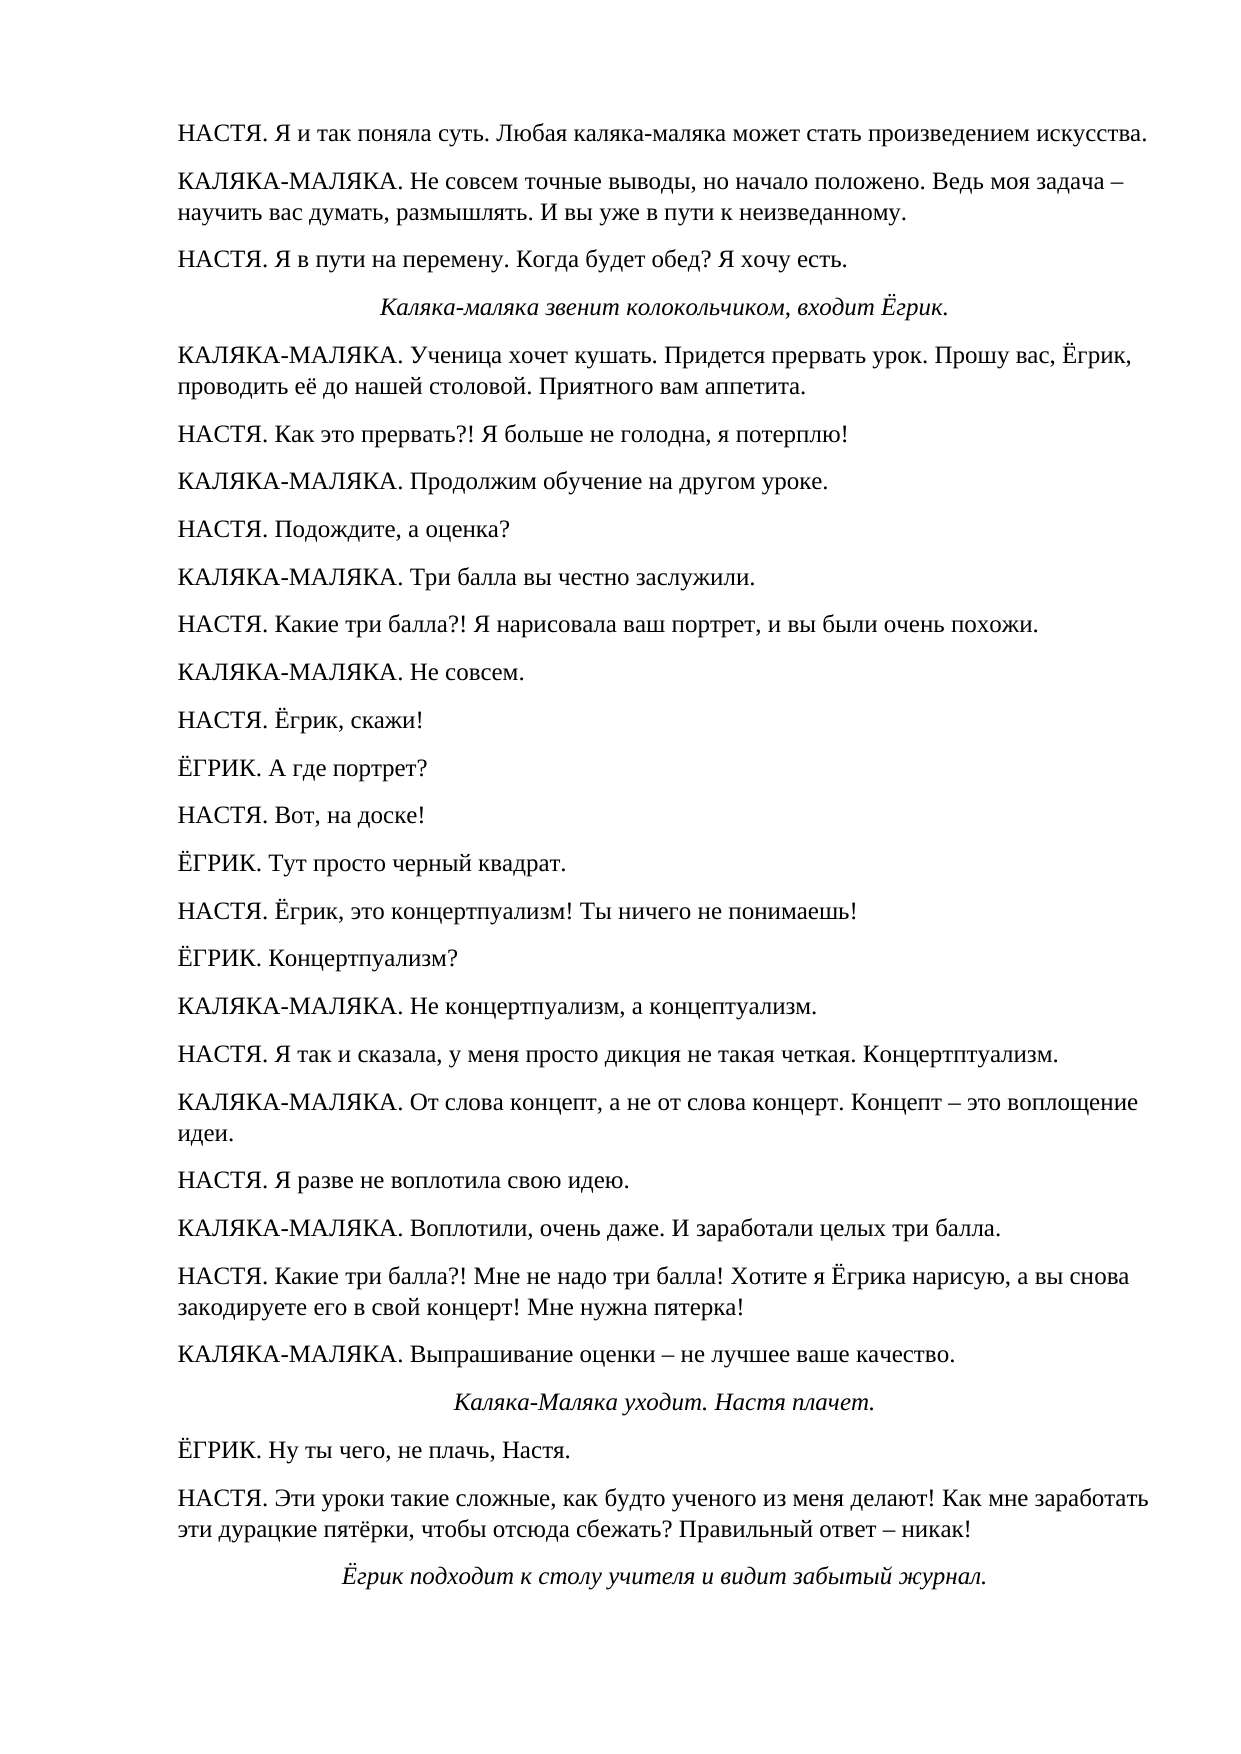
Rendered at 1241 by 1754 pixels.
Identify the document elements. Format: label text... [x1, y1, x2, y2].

text КАЛЯКА-МАЛЯКА. Выпрашивание оценки – не лучшее ваше качество. [177, 1339, 1152, 1368]
text НАСТЯ. Ёгрик, скажи! [177, 705, 1152, 734]
text КАЛЯКА-МАЛЯКА. Не концертпуализм, а концептуализм. [177, 991, 1152, 1020]
text КАЛЯКА-МАЛЯКА. Ученица хочет кушать. Придется прервать урок. Прошу вас, Ёгрик, проводить её до нашей столовой. Приятного вам аппетита. [177, 340, 1152, 400]
text Каляка-Маляка уходит. Настя плачет. [177, 1387, 1152, 1416]
text КАЛЯКА-МАЛЯКА. От слова концепт, а не от слова концерт. Концепт – это воплощение идеи. [177, 1087, 1152, 1146]
text КАЛЯКА-МАЛЯКА. Не совсем. [177, 657, 1152, 686]
text НАСТЯ. Эти уроки такие сложные, как будто ученого из меня делают! Как мне заработать эти дурацкие пятёрки, чтобы отсюда сбежать? Правильный ответ – никак! [177, 1483, 1152, 1542]
text КАЛЯКА-МАЛЯКА. Три балла вы честно заслужили. [177, 562, 1152, 591]
text НАСТЯ. Я так и сказала, у меня просто дикция не такая четкая. Концертптуализм. [177, 1039, 1152, 1068]
text КАЛЯКА-МАЛЯКА. Не совсем точные выводы, но начало положено. Ведь моя задача – научить вас думать, размышлять. И вы уже в пути к неизведанному. [177, 166, 1152, 226]
text Ёгрик подходит к столу учителя и видит забытый журнал. [177, 1561, 1152, 1590]
text ЁГРИК. А где портрет? [177, 753, 1152, 781]
text НАСТЯ. Какие три балла?! Я нарисовала ваш портрет, и вы были очень похожи. [177, 609, 1152, 638]
text КАЛЯКА-МАЛЯКА. Продолжим обучение на другом уроке. [177, 466, 1152, 495]
text НАСТЯ. Я разве не воплотила свою идею. [177, 1165, 1152, 1194]
text НАСТЯ. Подождите, а оценка? [177, 514, 1152, 543]
text НАСТЯ. Я и так поняла суть. Любая каляка-маляка может стать произведением искусства. [177, 118, 1152, 147]
text НАСТЯ. Как это прервать?! Я больше не голодна, я потерплю! [177, 419, 1152, 447]
text ЁГРИК. Концертпуализм? [177, 943, 1152, 972]
text КАЛЯКА-МАЛЯКА. Воплотили, очень даже. И заработали целых три балла. [177, 1213, 1152, 1242]
text ЁГРИК. Ну ты чего, не плачь, Настя. [177, 1435, 1152, 1464]
text НАСТЯ. Ёгрик, это концертпуализм! Ты ничего не понимаешь! [177, 896, 1152, 924]
text ЁГРИК. Тут просто черный квадрат. [177, 848, 1152, 877]
text НАСТЯ. Какие три балла?! Мне не надо три балла! Хотите я Ёгрика нарисую, а вы снова закодируете его в свой концерт! Мне нужна пятерка! [177, 1261, 1152, 1321]
text НАСТЯ. Я в пути на перемену. Когда будет обед? Я хочу есть. [177, 244, 1152, 273]
text Каляка-маляка звенит колокольчиком, входит Ёгрик. [177, 292, 1152, 321]
text НАСТЯ. Вот, на доске! [177, 800, 1152, 829]
